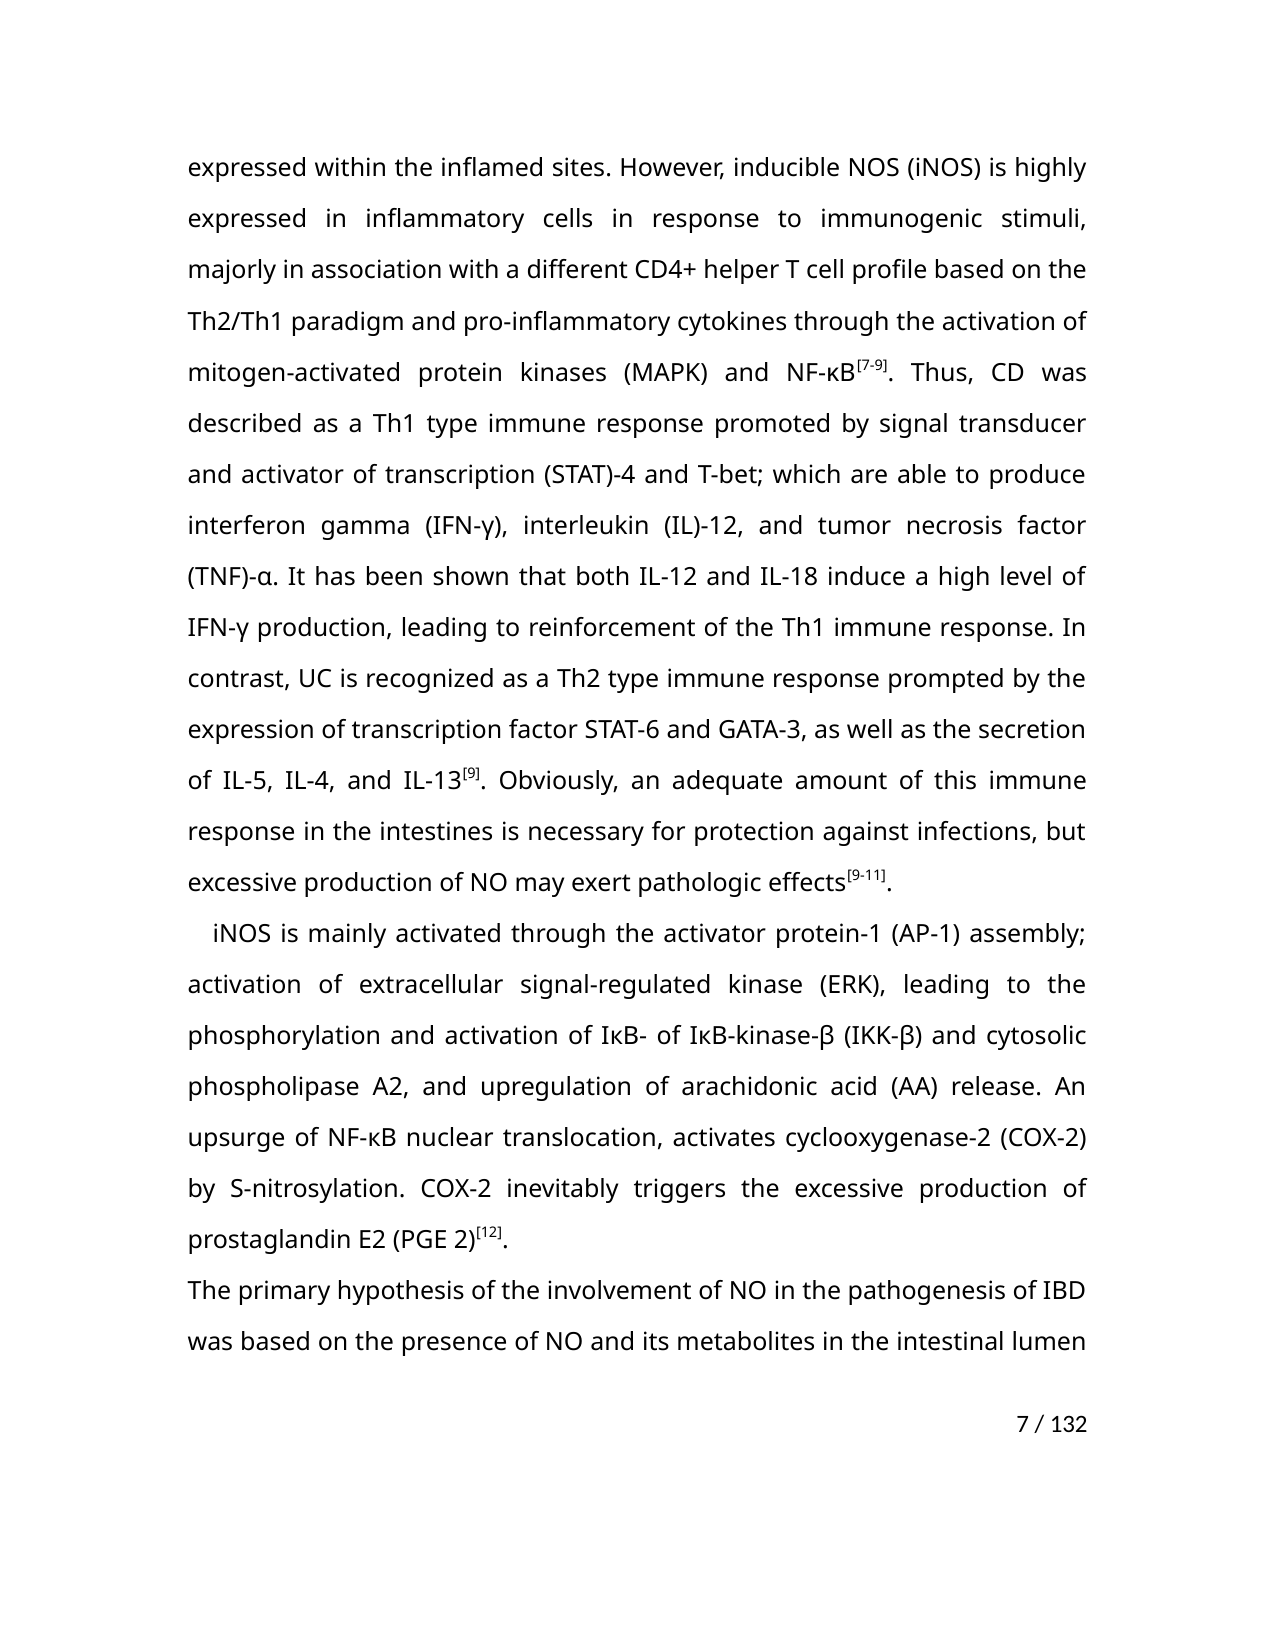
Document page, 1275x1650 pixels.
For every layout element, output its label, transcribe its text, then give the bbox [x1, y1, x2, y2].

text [187, 150, 1087, 899]
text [187, 1273, 1087, 1358]
text iNOS is mainly activated through the activator protein-1 (AP-1) assembly; activation of extracellular signal-regulated kinase (ERK), leading to the phosphorylation and activation of IкB- of IкB-kinase-β (IKK-β) and cytosolic phospholipase A2, and upregulation of arachidonic acid (AA) release. An upsurge of NF-кB nuclear translocation, activates cyclooxygenase-2 (COX-2) by S-nitrosylation. COX-2 inevitably triggers the excessive production of prostaglandin E2 (PGE 2)[12]. [187, 916, 1087, 1256]
